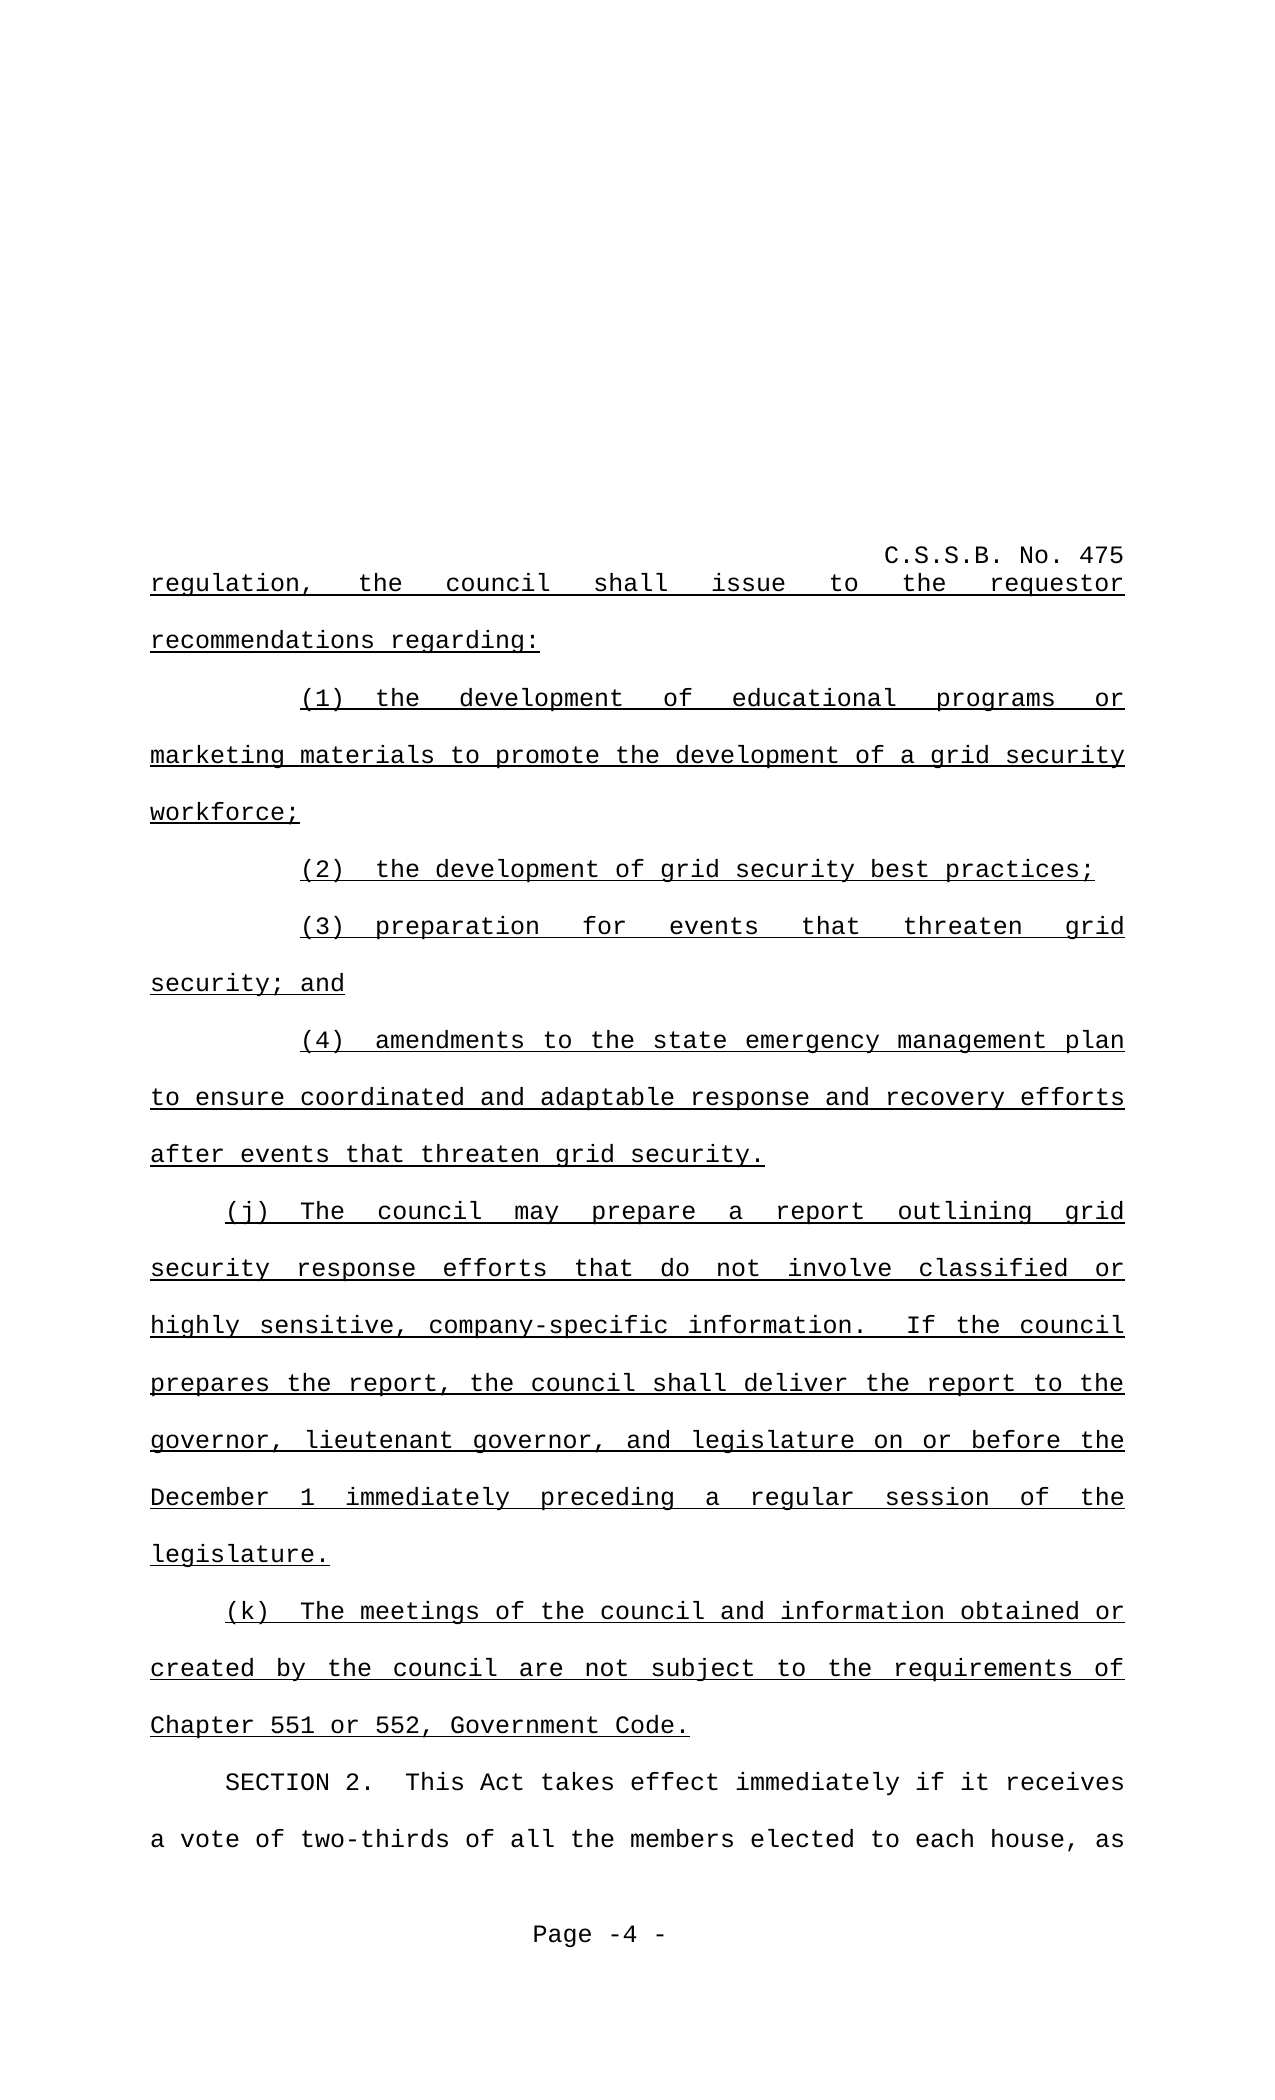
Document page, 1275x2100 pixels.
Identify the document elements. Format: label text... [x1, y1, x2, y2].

text (j) The council may prepare a report outlining grid security response efforts that do not involve classified or highly sensitive, company-specific information. If the council prepares the report, the council shall deliver the report to the governor, lieutenant governor, and legislature on or before the December 1 immediately preceding a regular session of the legislature. [150, 1395, 1125, 1450]
text (k) The meetings of the council and information obtained or created by the council are not subject to the requirements of Chapter 551 or 552, Government Code. [150, 1598, 1125, 1679]
text (j) The council may prepare a report outlining grid security response efforts that do not involve classified or highly sensitive, company-specific information. If the council prepares the report, the council shall deliver the report to the governor, lieutenant governor, and legislature on or before the December 1 immediately preceding a regular session of the legislature. [150, 1281, 1125, 1336]
text (j) The council may prepare a report outlining grid security response efforts that do not involve classified or highly sensitive, company-specific information. If the council prepares the report, the council shall deliver the report to the governor, lieutenant governor, and legislature on or before the December 1 immediately preceding a regular session of the legislature. [150, 1509, 1125, 1570]
text (4) amendments to the state emergency management plan to ensure coordinated and adaptable response and recovery efforts after events that threaten grid security. [150, 1110, 1125, 1170]
text (j) The council may prepare a report outlining grid security response efforts that do not involve classified or highly sensitive, company-specific information. If the council prepares the report, the council shall deliver the report to the governor, lieutenant governor, and legislature on or before the December 1 immediately preceding a regular session of the legislature. [150, 1338, 1125, 1393]
text (4) amendments to the state emergency management plan to ensure coordinated and adaptable response and recovery efforts after events that threaten grid security. [150, 1027, 1125, 1108]
text (1) the development of educational programs or marketing materials to promote the development of a grid security workforce; [150, 685, 1125, 765]
text (3) preparation for events that threaten grid security; and [150, 913, 1125, 999]
text (j) The council may prepare a report outlining grid security response efforts that do not involve classified or highly sensitive, company-specific information. If the council prepares the report, the council shall deliver the report to the governor, lieutenant governor, and legislature on or before the December 1 immediately preceding a regular session of the legislature. [150, 1452, 1125, 1508]
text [150, 1769, 1125, 1855]
text (2) the development of grid security best practices; [150, 856, 1125, 885]
text (k) The meetings of the council and information obtained or created by the council are not subject to the requirements of Chapter 551 or 552, Government Code. [150, 1680, 1125, 1741]
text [150, 571, 1125, 594]
text (1) the development of educational programs or marketing materials to promote the development of a grid security workforce; [150, 767, 1125, 828]
text (j) The council may prepare a report outlining grid security response efforts that do not involve classified or highly sensitive, company-specific information. If the council prepares the report, the council shall deliver the report to the governor, lieutenant governor, and legislature on or before the December 1 immediately preceding a regular session of the legislature. [150, 1199, 1125, 1279]
